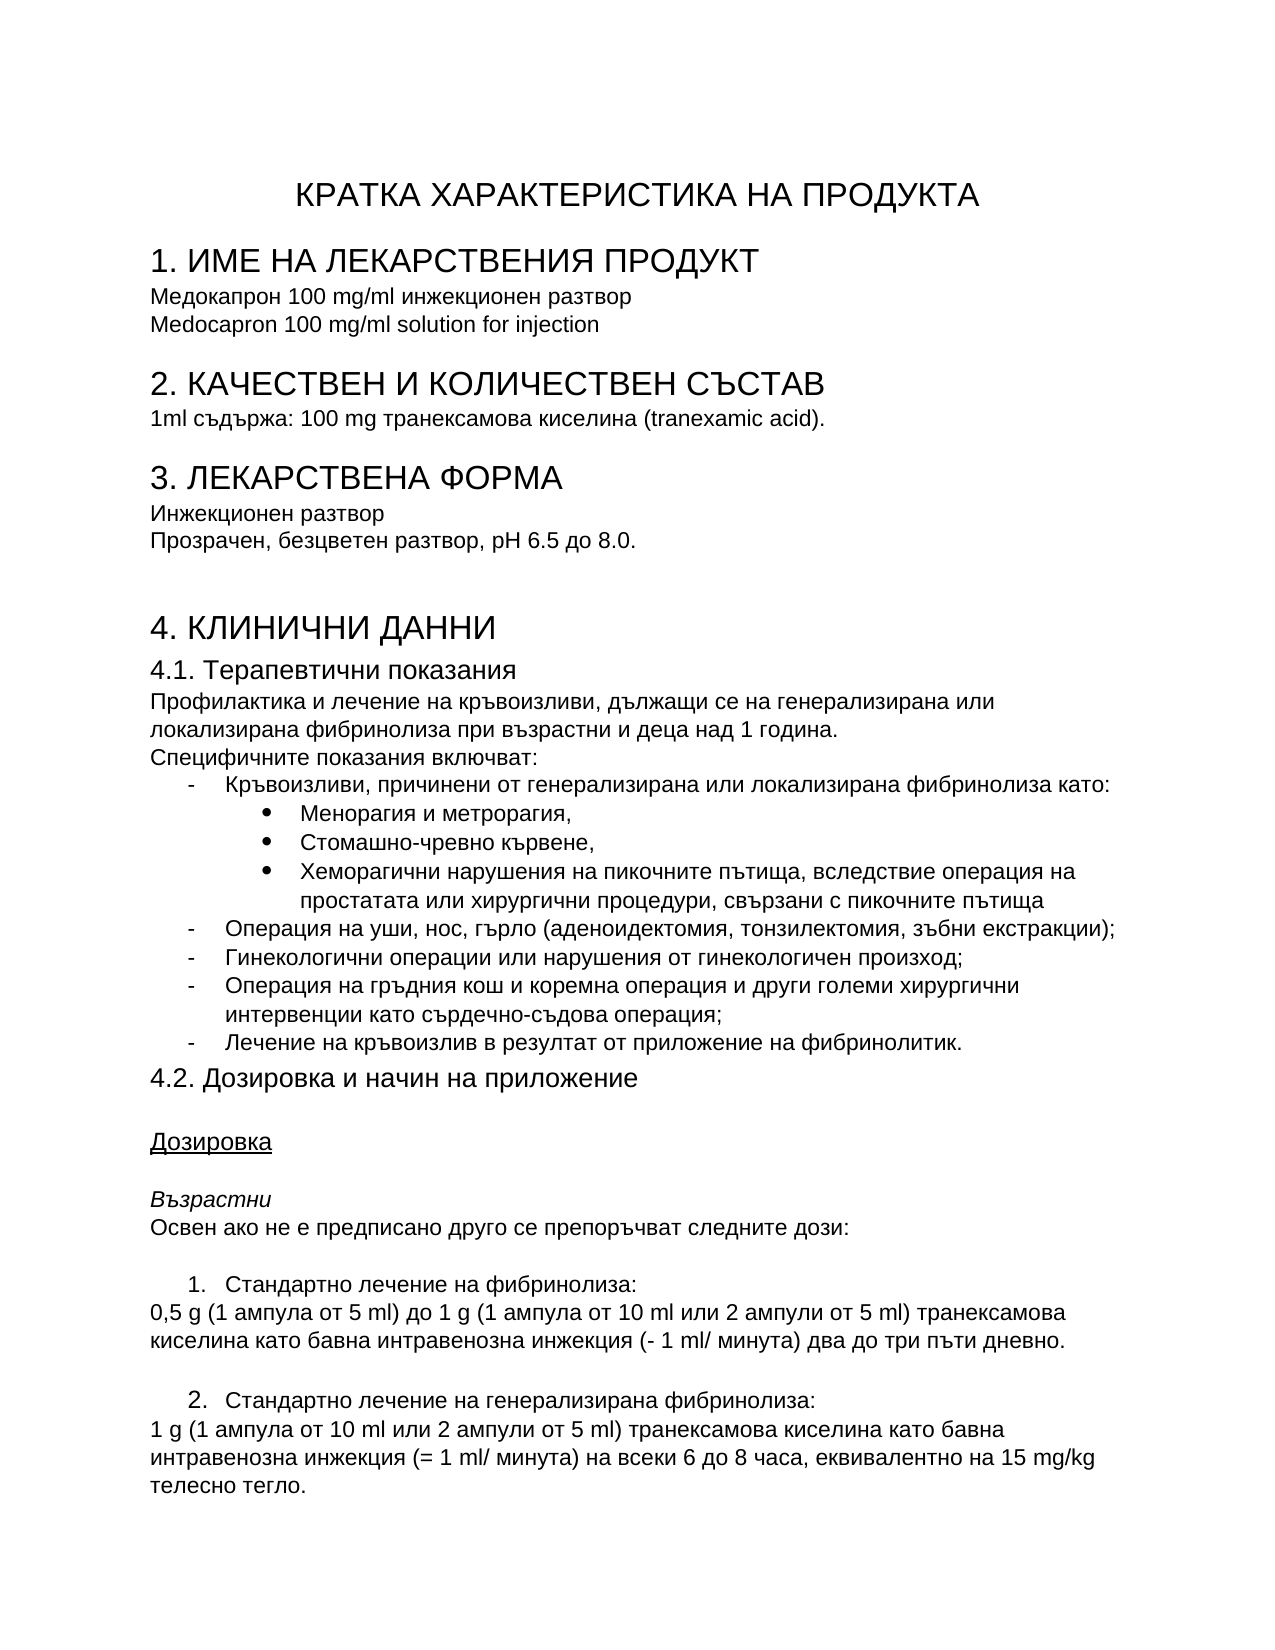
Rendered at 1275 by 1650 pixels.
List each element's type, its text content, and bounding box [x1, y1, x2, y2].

text Прозрачен, безцветен разтвор, pH 6.5 до 8.0. [150, 527, 1125, 554]
subtitle КРАТКА ХАРАКТЕРИСТИКА НА ПРОДУКТА [150, 175, 1125, 213]
list Лечение на кръвоизлив в резултат от приложение на фибринолитик. [187, 1029, 1125, 1055]
subtitle Дозировка [150, 1127, 1125, 1156]
list Кръвоизливи, причинени от генерализирана или локализирана фибринолиза като: [187, 771, 1125, 798]
list Менорагия и метрорагия, [262, 800, 1125, 827]
text Профилактика и лечение на кръвоизливи, дължащи се на генерализирана или локализирана фибринолиза при възрастни и деца над 1 година. [150, 688, 1125, 742]
text Medocapron 100 mg/ml solution for injection [150, 311, 1125, 337]
subtitle 1. ИМЕ НА ЛЕКАРСТВЕНИЯ ПРОДУКТ [150, 241, 1125, 280]
text 1ml съдържа: 100 mg транексамова киселина (tranexamic acid). [150, 405, 1125, 432]
text 0,5 g (1 ампула от 5 ml) до 1 g (1 ампула от 10 ml или 2 ампули от 5 ml) транексамова киселина като бавна интравенозна инжекция (- 1 ml/ минута) два до три пъти дневно. [150, 1299, 1125, 1353]
list Стандартно лечение на фибринолиза: [187, 1271, 1125, 1297]
text Възрастни [150, 1186, 1125, 1213]
subtitle 2. КАЧЕСТВЕН И КОЛИЧЕСТВЕН СЪСТАВ [150, 364, 1125, 402]
list Стандартно лечение на генерализирана фибринолиза: [187, 1385, 1125, 1414]
text Инжекционен разтвор [150, 499, 1125, 526]
list Операция на гръдния кош и коремна операция и други големи хирургични интервенции като сърдечно-съдова операция; [187, 972, 1125, 1027]
subtitle 3. ЛЕКАРСТВЕНА ФОРМА [150, 458, 1125, 497]
list Гинекологични операции или нарушения от гинекологичен произход; [187, 944, 1125, 970]
text Освен ако не е предписано друго се препоръчват следните дози: [150, 1214, 1125, 1241]
subtitle 4. КЛИНИЧНИ ДАННИ [150, 608, 1125, 647]
text 1 g (1 ампула от 10 ml или 2 ампули от 5 ml) транексамова киселина като бавна интравенозна инжекция (= 1 ml/ минута) на всеки 6 до 8 часа, еквивалентно на 15 mg/kg телесно тегло. [150, 1416, 1125, 1498]
list Хеморагични нарушения на пикочните пътища, вследствие операция на простатата или хирургични процедури, свързани с пикочните пътища [262, 858, 1125, 913]
subtitle 4.2. Дозировка и начин на приложение [150, 1062, 1125, 1093]
text Специфичните показания включват: [150, 743, 1125, 770]
text Медокапрон 100 mg/ml инжекционен разтвор [150, 283, 1125, 309]
list Операция на уши, нос, гърло (аденоидектомия, тонзилектомия, зъбни екстракции); [187, 915, 1125, 942]
list Стомашно-чревно кървене, [262, 829, 1125, 856]
subtitle 4.1. Терапевтични показания [150, 654, 1125, 685]
